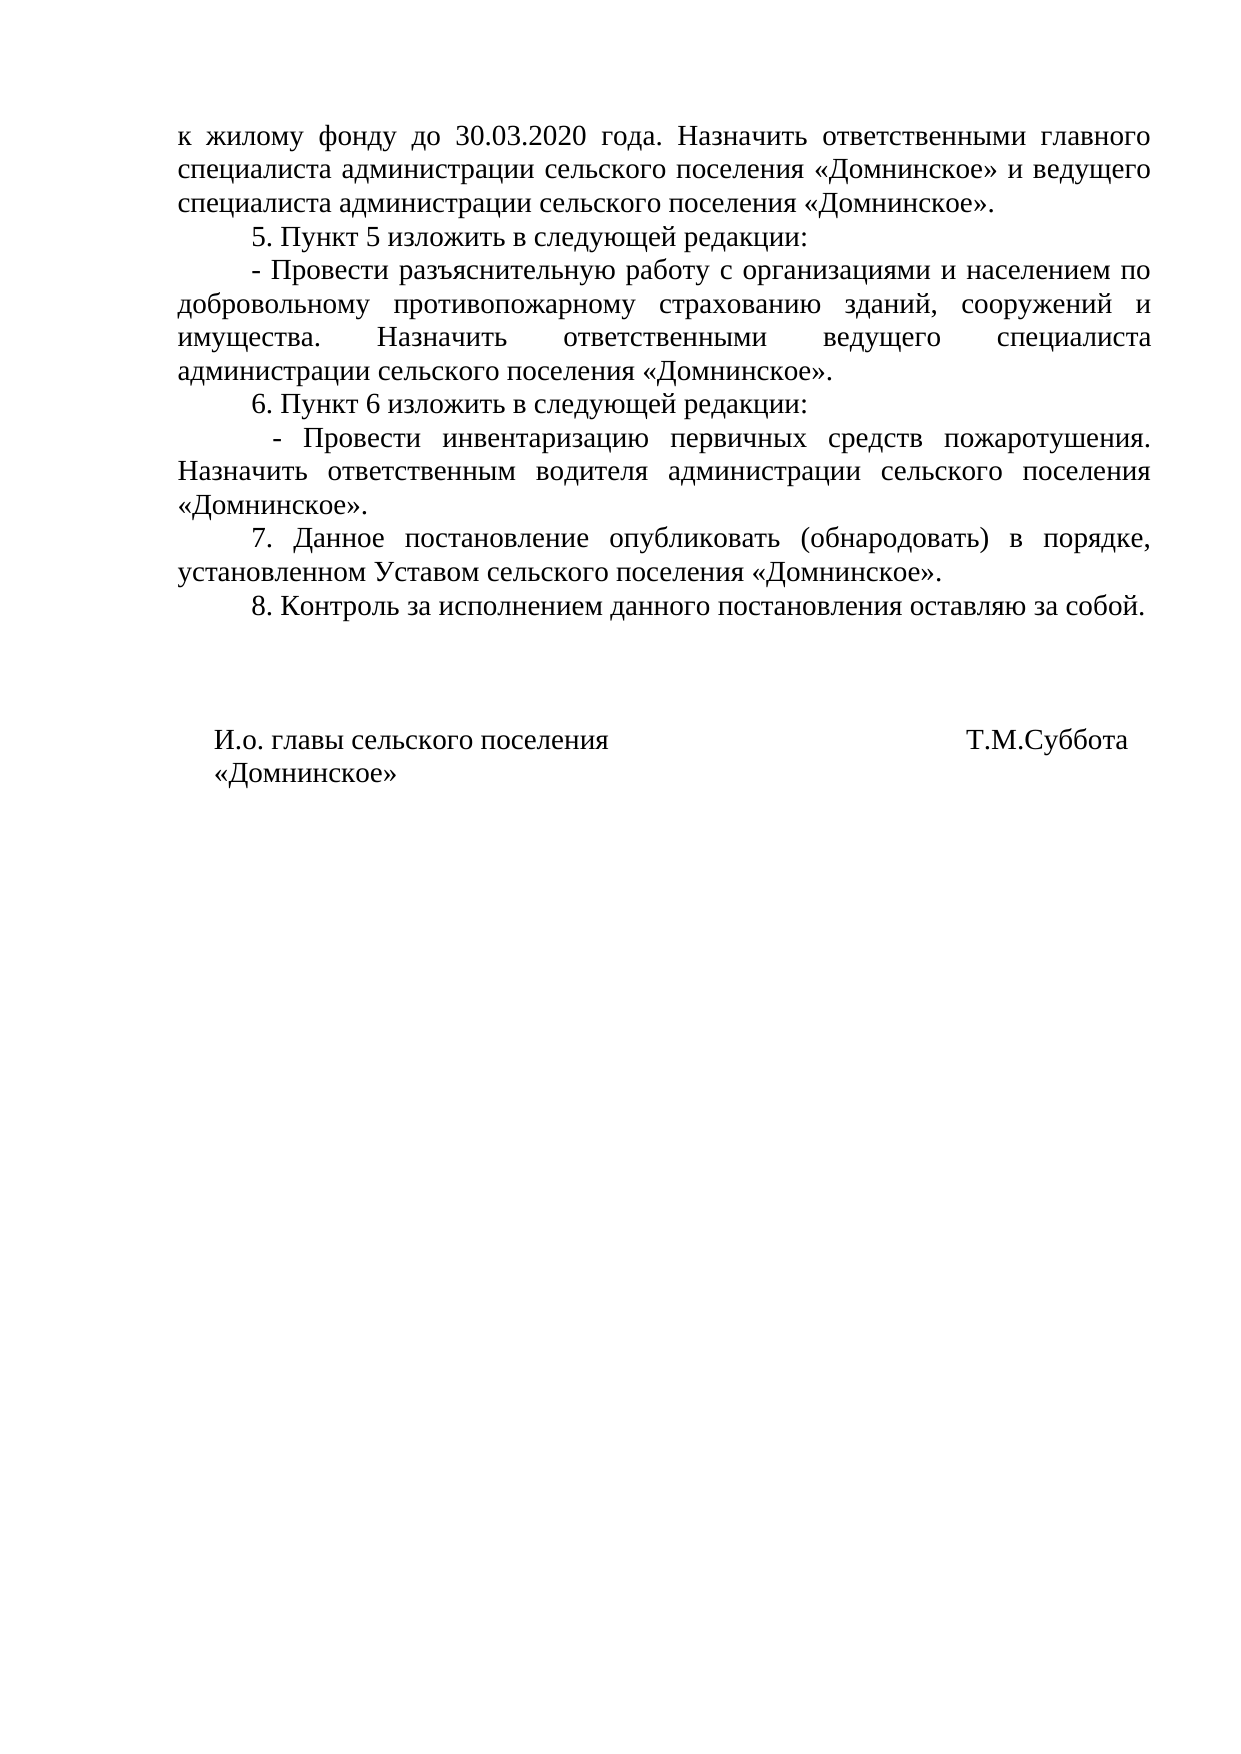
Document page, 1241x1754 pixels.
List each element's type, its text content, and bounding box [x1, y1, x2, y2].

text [177, 118, 1152, 219]
text - Провести инвентаризацию первичных средств пожаротушения. Назначить ответственным водителя администрации сельского поселения «Домнинское». [177, 420, 1152, 521]
text 8. Контроль за исполнением данного постановления оставляю за собой. [177, 588, 1152, 621]
text «Домнинское» [177, 755, 1152, 789]
text 7. Данное постановление опубликовать (обнародовать) в порядке, установленном Уставом сельского поселения «Домнинское». [177, 521, 1152, 588]
text И.о. главы сельского поселения Т.М.Суббота [177, 722, 1152, 755]
text 6. Пункт 6 изложить в следующей редакции: [177, 386, 1152, 420]
text 5. Пункт 5 изложить в следующей редакции: [177, 219, 1152, 252]
text - Провести разъяснительную работу с организациями и населением по добровольному противопожарному страхованию зданий, сооружений и имущества. Назначить ответственными ведущего специалиста администрации сельского поселения «Домнинское». [177, 252, 1152, 386]
